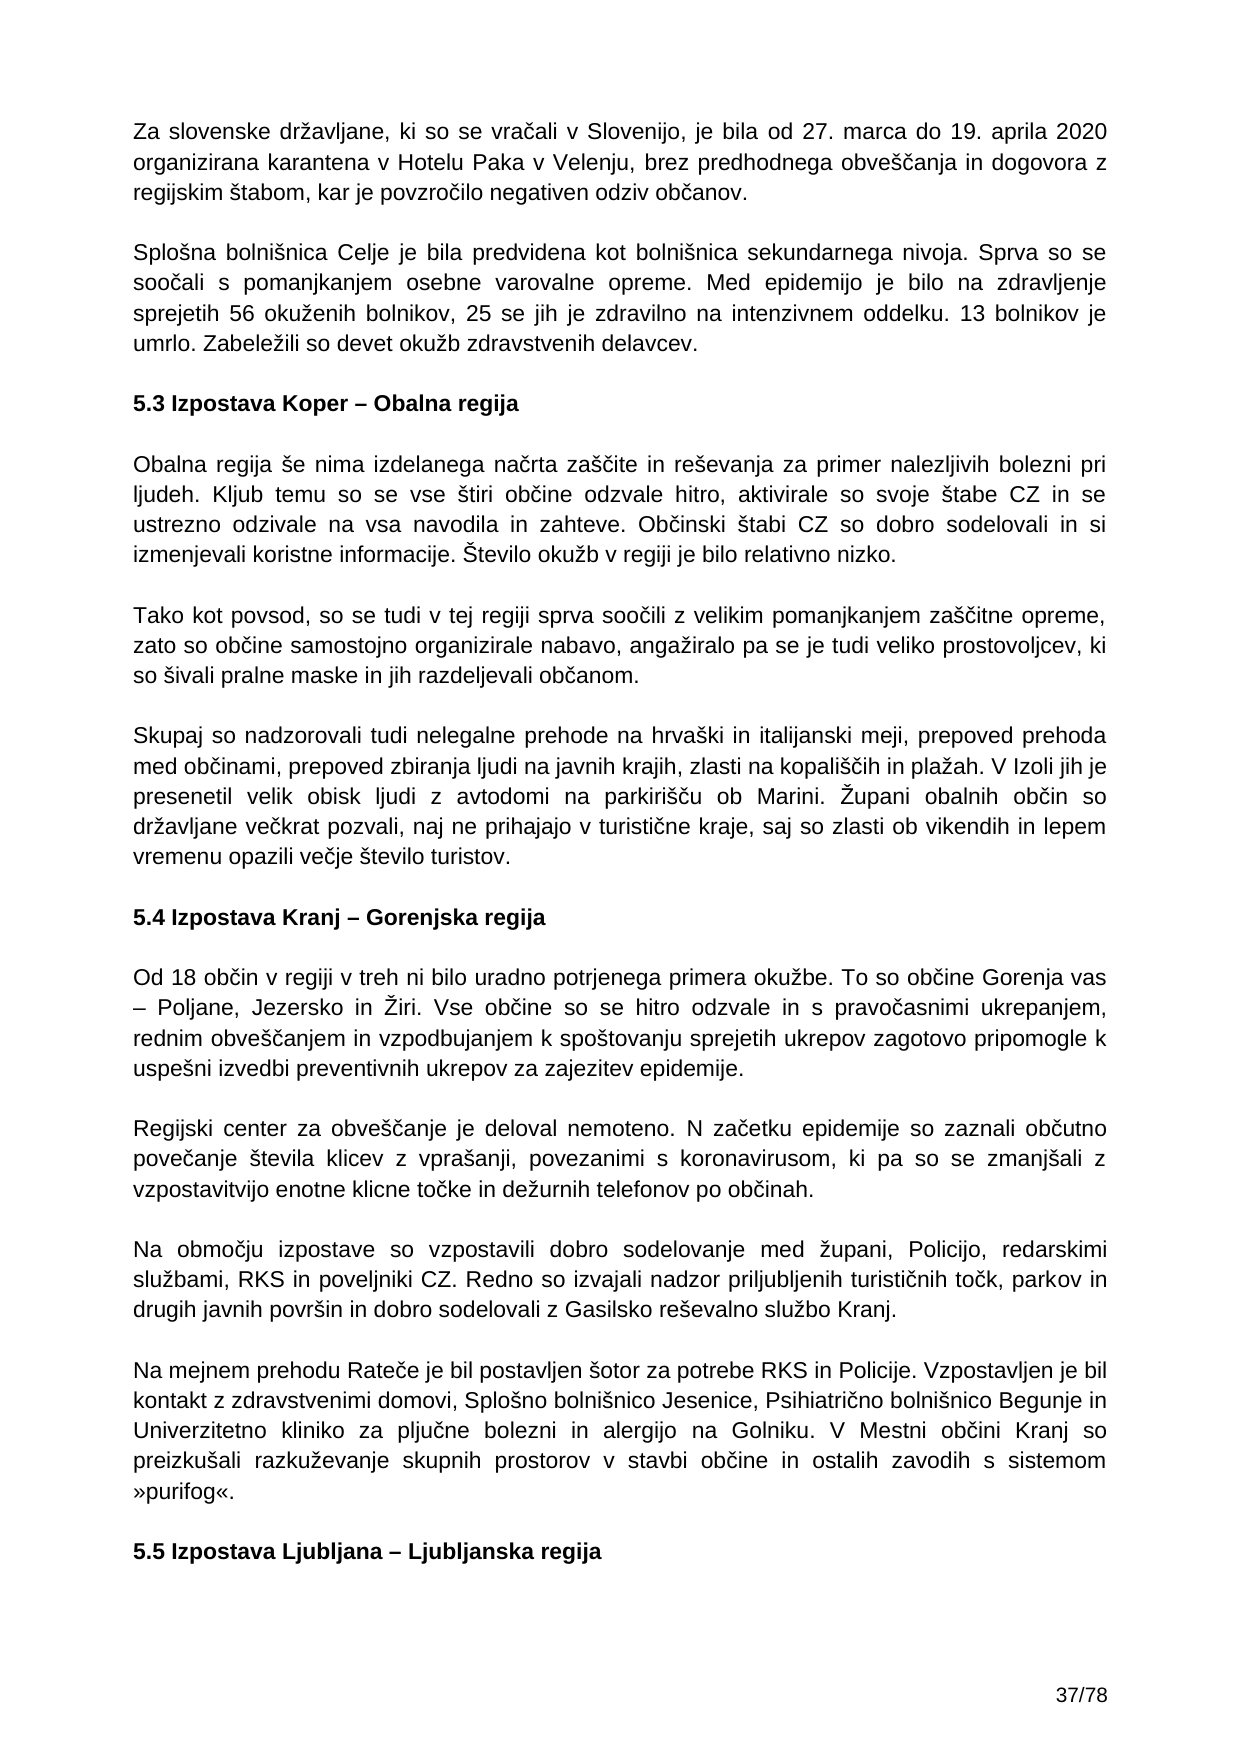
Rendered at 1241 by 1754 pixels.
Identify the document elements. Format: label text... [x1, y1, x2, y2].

text Regijski center za obveščanje je deloval nemoteno. N začetku epidemije so zaznali občutno povečanje števila klicev z vprašanji, povezanimi s koronavirusom, ki pa so se zmanjšali z vzpostavitvijo enotne klicne točke in dežurnih telefonov po občinah. [133, 1115, 1107, 1202]
text Obalna regija še nima izdelanega načrta zaščite in reševanja za primer nalezljivih bolezni pri ljudeh. Kljub temu so se vse štiri občine odzvale hitro, aktivirale so svoje štabe CZ in se ustrezno odzivale na vsa navodila in zahteve. Občinski štabi CZ so dobro sodelovali in si izmenjevali koristne informacije. Število okužb v regiji je bilo relativno nizko. [133, 451, 1107, 567]
text Tako kot povsod, so se tudi v tej regiji sprva soočili z velikim pomanjkanjem zaščitne opreme, zato so občine samostojno organizirale nabavo, angažiralo pa se je tudi veliko prostovoljcev, ki so šivali pralne maske in jih razdeljevali občanom. [133, 602, 1107, 688]
text Na območju izpostave so vzpostavili dobro sodelovanje med župani, Policijo, redarskimi službami, RKS in poveljniki CZ. Redno so izvajali nadzor priljubljenih turističnih točk, parkov in drugih javnih površin in dobro sodelovali z Gasilsko reševalno službo Kranj. [133, 1236, 1107, 1323]
subtitle 5.4 Izpostava Kranj – Gorenjska regija [133, 904, 1107, 930]
text Za slovenske državljane, ki so se vračali v Slovenijo, je bila od 27. marca do 19. aprila 2020 organizirana karantena v Hotelu Paka v Velenju, brez predhodnega obveščanja in dogovora z regijskim štabom, kar je povzročilo negativen odziv občanov. [133, 118, 1107, 205]
text Splošna bolnišnica Celje je bila predvidena kot bolnišnica sekundarnega nivoja. Sprva so se soočali s pomanjkanjem osebne varovalne opreme. Med epidemijo je bilo na zdravljenje sprejetih 56 okuženih bolnikov, 25 se jih je zdravilno na intenzivnem oddelku. 13 bolnikov je umrlo. Zabeležili so devet okužb zdravstvenih delavcev. [133, 239, 1107, 356]
text Skupaj so nadzorovali tudi nelegalne prehode na hrvaški in italijanski meji, prepoved prehoda med občinami, prepoved zbiranja ljudi na javnih krajih, zlasti na kopališčih in plažah. V Izoli jih je presenetil velik obisk ljudi z avtodomi na parkirišču ob Marini. Župani obalnih občin so državljane večkrat pozvali, naj ne prihajajo v turistične kraje, saj so zlasti ob vikendih in lepem vremenu opazili večje število turistov. [133, 722, 1107, 869]
subtitle 5.5 Izpostava Ljubljana – Ljubljanska regija [133, 1538, 1107, 1564]
text Od 18 občin v regiji v treh ni bilo uradno potrjenega primera okužbe. To so občine Gorenja vas – Poljane, Jezersko in Žiri. Vse občine so se hitro odzvale in s pravočasnimi ukrepanjem, rednim obveščanjem in vzpodbujanjem k spoštovanju sprejetih ukrepov zagotovo pripomogle k uspešni izvedbi preventivnih ukrepov za zajezitev epidemije. [133, 964, 1107, 1081]
subtitle 5.3 Izpostava Koper – Obalna regija [133, 390, 1107, 416]
text Na mejnem prehodu Rateče je bil postavljen šotor za potrebe RKS in Policije. Vzpostavljen je bil kontakt z zdravstvenimi domovi, Splošno bolnišnico Jesenice, Psihiatrično bolnišnico Begunje in Univerzitetno kliniko za pljučne bolezni in alergijo na Golniku. V Mestni občini Kranj so preizkušali razkuževanje skupnih prostorov v stavbi občine in ostalih zavodih s sistemom »purifog«. [133, 1357, 1107, 1504]
